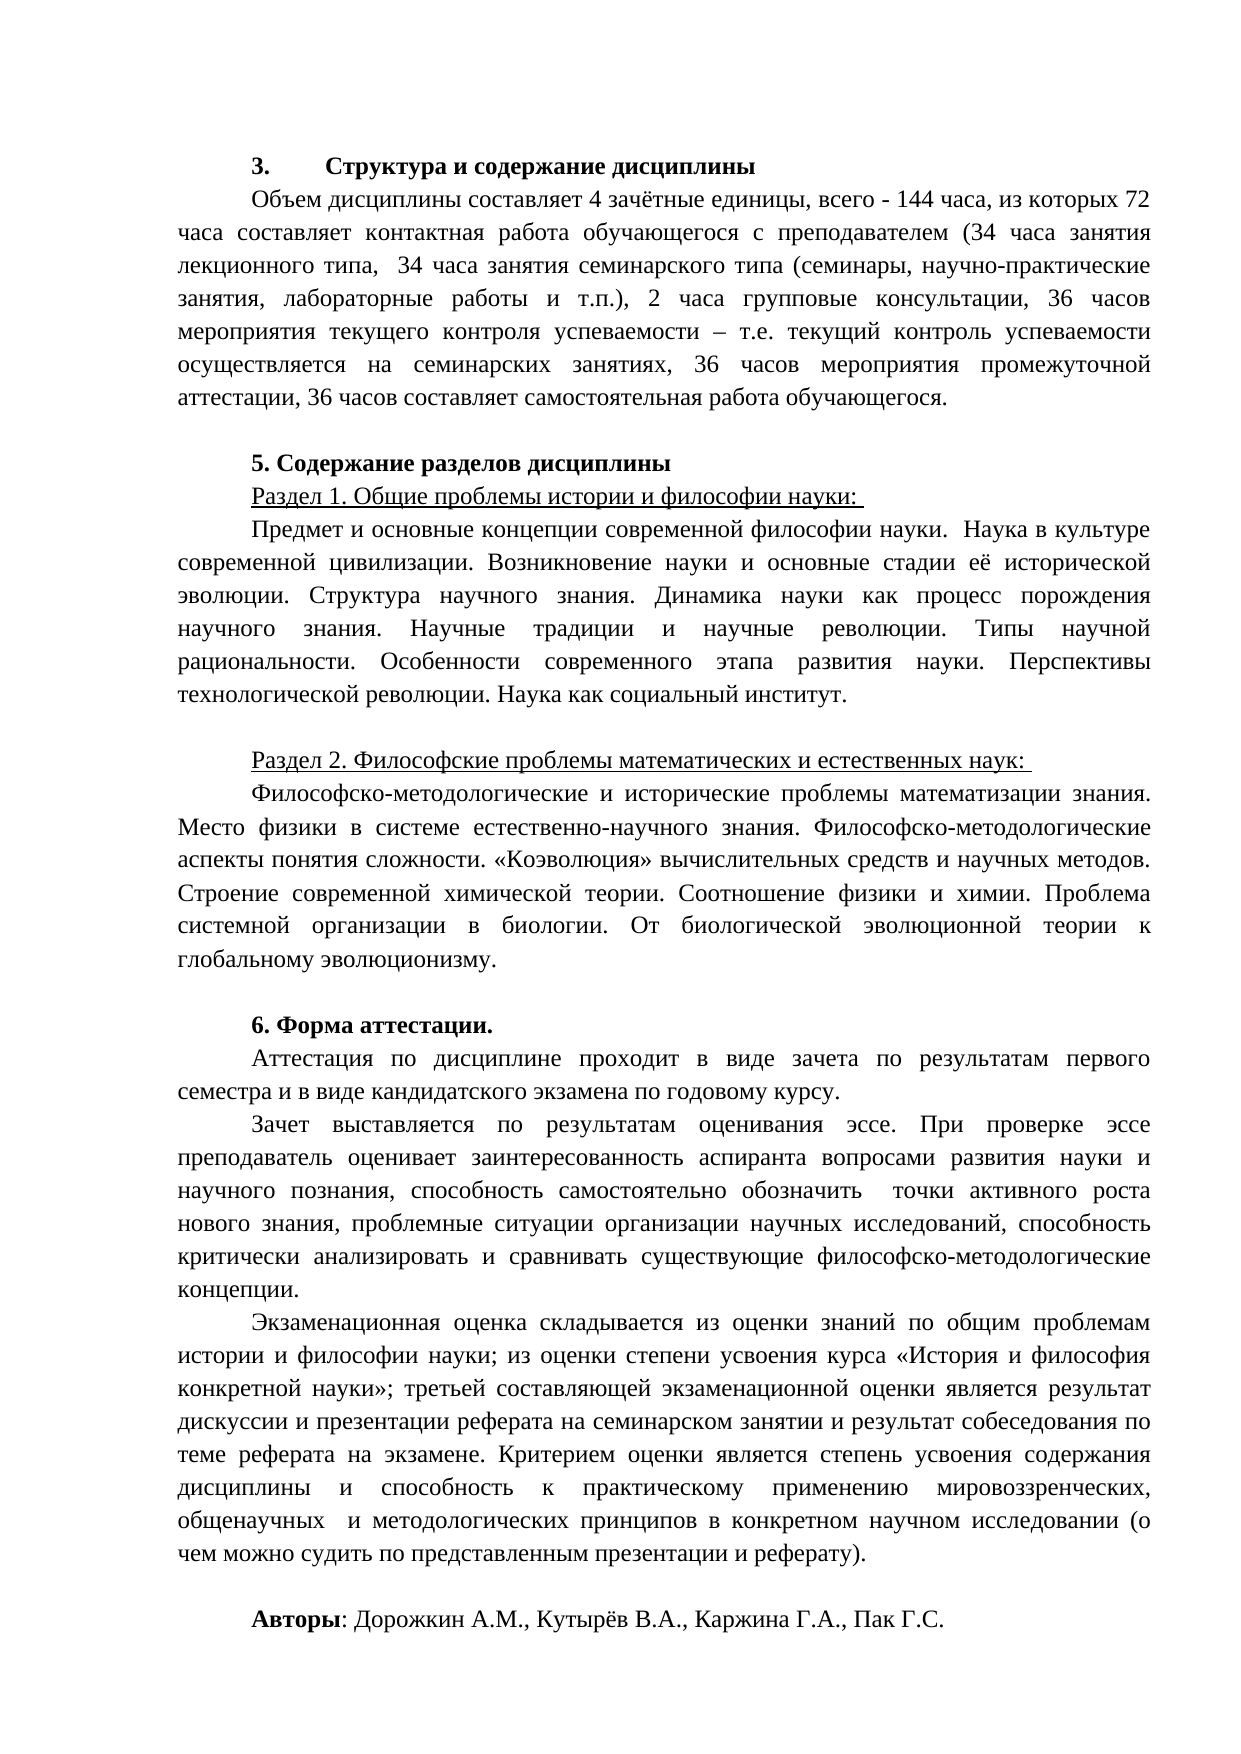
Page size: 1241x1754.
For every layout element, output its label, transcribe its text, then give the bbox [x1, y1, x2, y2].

text Аттестация по дисциплине проходит в виде зачета по результатам первого семестра и в виде кандидатского экзамена по годовому курсу. [177, 1043, 1152, 1104]
text Зачет выставляется по результатам оценивания эссе. При проверке эссе преподаватель оценивает заинтересованность аспиранта вопросами развития науки и научного познания, способность самостоятельно обозначить точки активного роста нового знания, проблемные ситуации организации научных исследований, способность критически анализировать и сравнивать существующие философско-методологические концепции. [177, 1109, 1152, 1303]
text Философско-методологические и исторические проблемы математизации знания. Место физики в системе естественно-научного знания. Философско-методологические аспекты понятия сложности. «Коэволюция» вычислительных средств и научных методов. Строение современной химической теории. Соотношение физики и химии. Проблема системной организации в биологии. От биологической эволюционной теории к глобальному эволюционизму. [177, 778, 1152, 972]
text 6. Форма аттестации. [177, 1010, 1152, 1038]
text Раздел 2. Философские проблемы математических и естественных наук: [177, 746, 1152, 774]
text Раздел 1. Общие проблемы истории и философии науки: [177, 481, 1152, 510]
text Авторы: Дорожкин А.М., Кутырёв В.А., Каржина Г.А., Пак Г.С. [177, 1604, 1152, 1633]
text Предмет и основные концепции современной философии науки. Наука в культуре современной цивилизации. Возникновение науки и основные стадии её исторической эволюции. Структура научного знания. Динамика науки как процесс порождения научного знания. Научные традиции и научные революции. Типы научной рациональности. Особенности современного этапа развития науки. Перспективы технологической революции. Наука как социальный институт. [177, 514, 1152, 708]
text Объем дисциплины составляет 4 зачётные единицы, всего - 144 часа, из которых 72 часа составляет контактная работа обучающегося с преподавателем (34 часа занятия лекционного типа, 34 часа занятия семинарского типа (семинары, научно-практические занятия, лабораторные работы и т.п.), 2 часа групповые консультации, 36 часов мероприятия текущего контроля успеваемости – т.е. текущий контроль успеваемости осуществляется на семинарских занятиях, 36 часов мероприятия промежуточной аттестации, 36 часов составляет самостоятельная работа обучающегося. [177, 184, 1152, 411]
text 5. Содержание разделов дисциплины [177, 448, 1152, 477]
text Экзаменационная оценка складывается из оценки знаний по общим проблемам истории и философии науки; из оценки степени усвоения курса «История и философия конкретной науки»; третьей составляющей экзаменационной оценки является результат дискуссии и презентации реферата на семинарском занятии и результат собеседования по теме реферата на экзамене. Критерием оценки является степень усвоения содержания дисциплины и способность к практическому применению мировоззренческих, общенаучных и методологических принципов в конкретном научном исследовании (о чем можно судить по представленным презентации и реферату). [177, 1307, 1152, 1567]
list Структура и содержание дисциплины [177, 151, 1152, 180]
